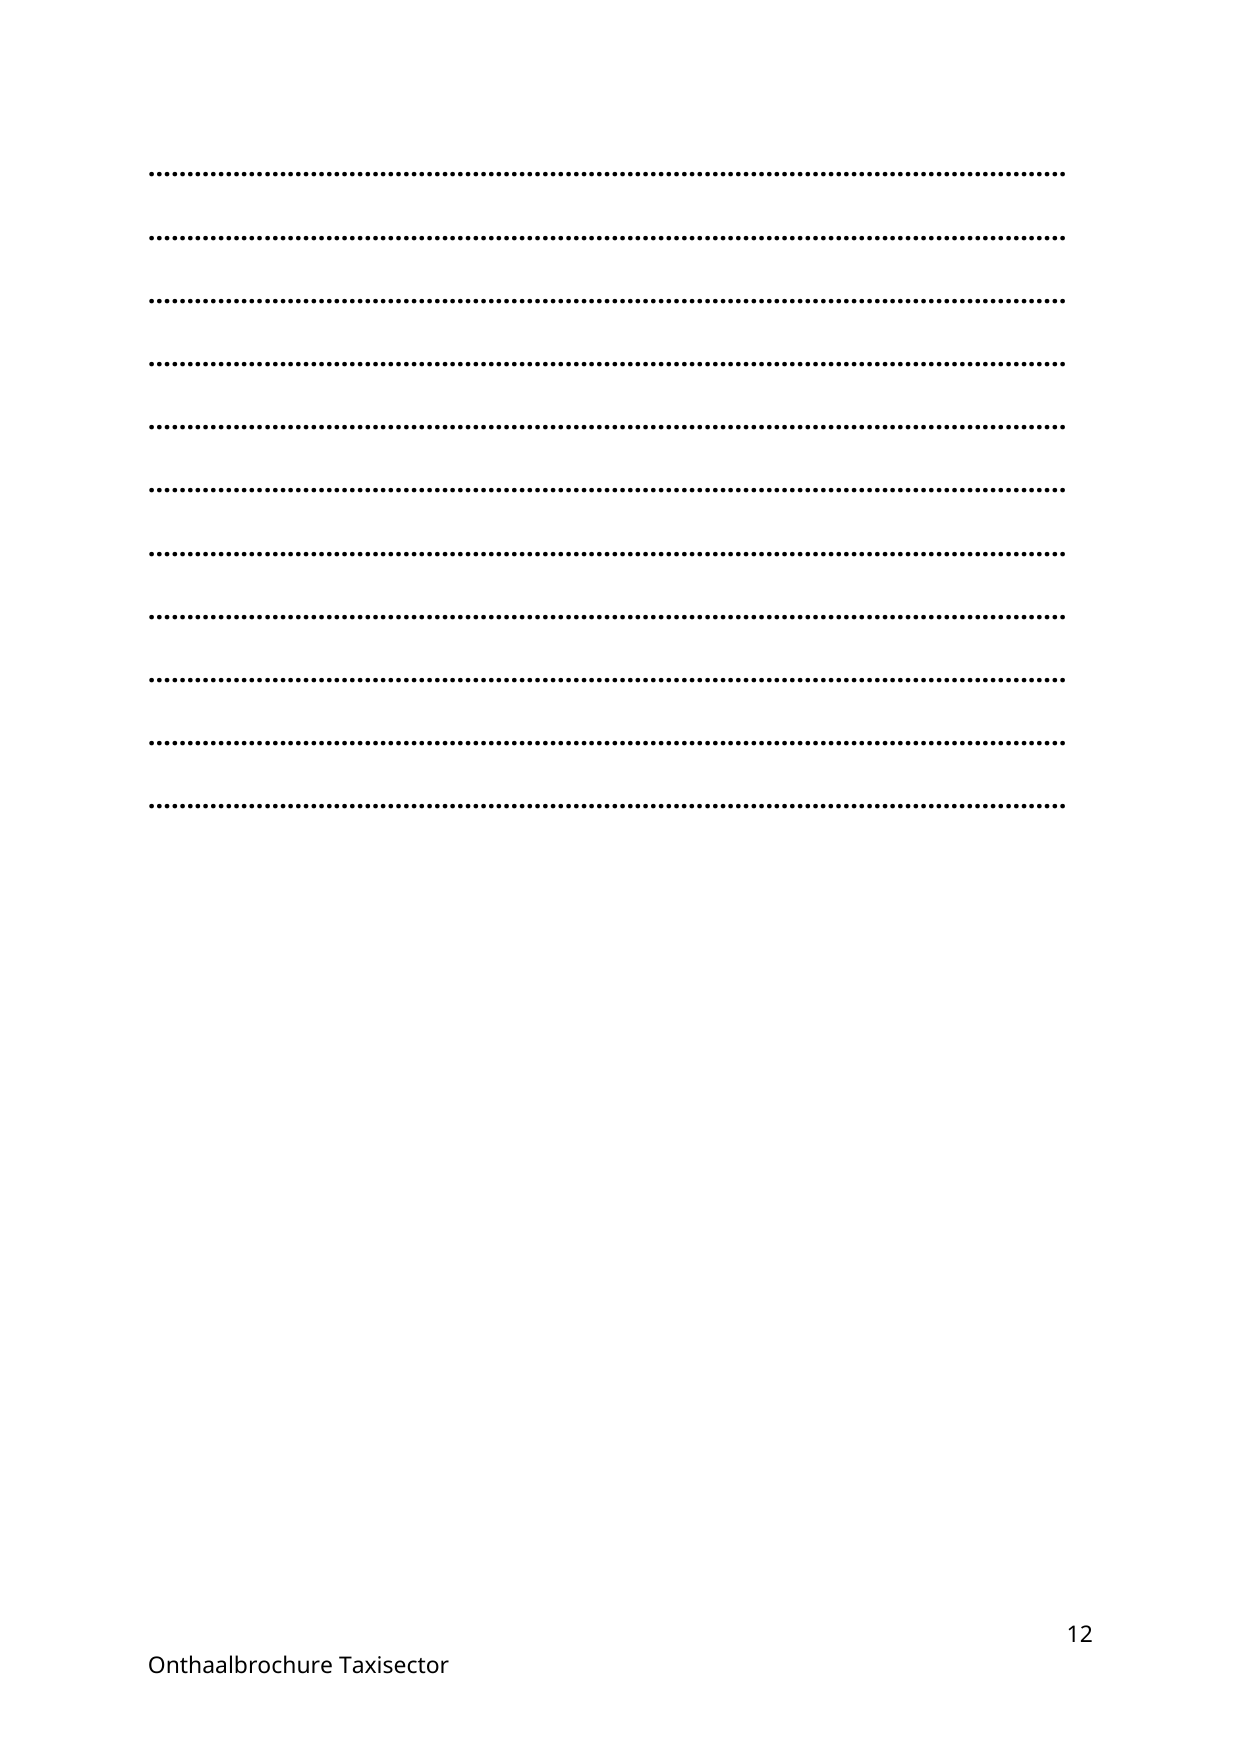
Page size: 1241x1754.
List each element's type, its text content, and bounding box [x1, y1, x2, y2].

subtitle ……………………………………………………………………………………………………….. [148, 717, 1092, 754]
subtitle ……………………………………………………………………………………………………….. [148, 148, 1092, 184]
subtitle ……………………………………………………………………………………………………….. [148, 337, 1092, 374]
subtitle ……………………………………………………………………………………………………….. [148, 274, 1092, 311]
subtitle ……………………………………………………………………………………………………….. [148, 653, 1092, 690]
subtitle ……………………………………………………………………………………………………….. [148, 590, 1092, 627]
subtitle ……………………………………………………………………………………………………….. [148, 527, 1092, 564]
subtitle ……………………………………………………………………………………………………….. [148, 464, 1092, 501]
subtitle ……………………………………………………………………………………………………….. [148, 780, 1092, 817]
subtitle ……………………………………………………………………………………………………….. [148, 401, 1092, 437]
subtitle ……………………………………………………………………………………………………….. [148, 211, 1092, 248]
